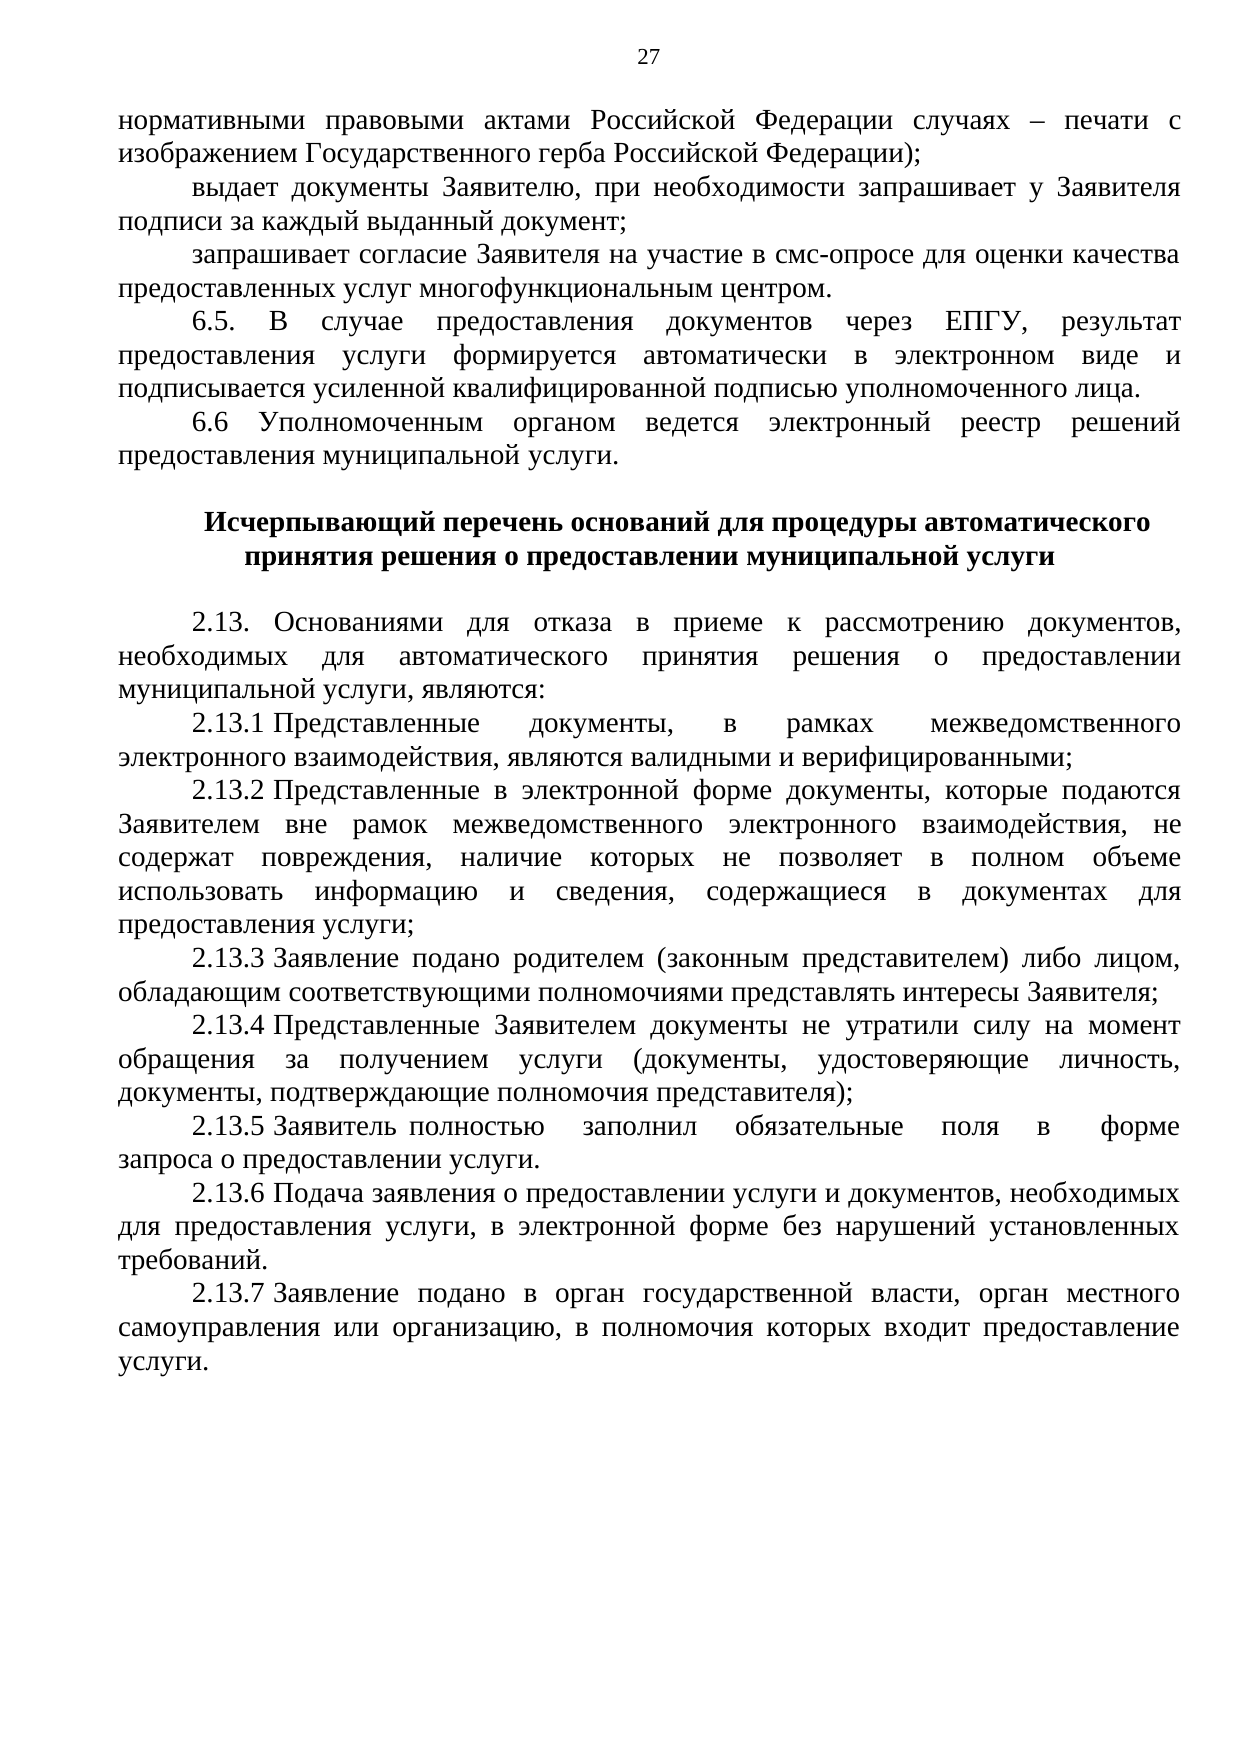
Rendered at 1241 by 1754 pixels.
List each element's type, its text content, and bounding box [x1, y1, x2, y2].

list Заявление подано в орган государственной власти, орган местного самоуправления или организацию, в полномочия которых входит предоставление услуги. [118, 1276, 1181, 1376]
list Представленные документы, в рамках межведомственного электронного взаимодействия, являются валидными и верифицированными; [118, 705, 1181, 772]
text выдает документы Заявителю, при необходимости запрашивает у Заявителя подписи за каждый выданный документ; [118, 169, 1181, 236]
list Заявитель полностью заполнил обязательные поля в форме запроса о предоставлении услуги. [118, 1108, 1180, 1175]
list Представленные Заявителем документы не утратили силу на момент обращения за получением услуги (документы, удостоверяющие личность, документы, подтверждающие полномочия представителя); [118, 1007, 1181, 1108]
text запрашивает согласие Заявителя на участие в смс-опросе для оценки качества предоставленных услуг многофункциональным центром. [118, 236, 1181, 303]
subtitle Исчерпывающий перечень оснований для процедуры автоматического принятия решения о предоставлении муниципальной услуги [119, 504, 1179, 572]
list Представленные в электронной форме документы, которые подаются Заявителем вне рамок межведомственного электронного взаимодействия, не содержат повреждения, наличие которых не позволяет в полном объеме использовать информацию и сведения, содержащиеся в документах для предоставления услуги; [118, 772, 1182, 940]
list Заявление подано родителем (законным представителем) либо лицом, обладающим соответствующими полномочиями представлять интересы Заявителя; [118, 940, 1181, 1007]
list Подача заявления о предоставлении услуги и документов, необходимых для предоставления услуги, в электронной форме без нарушений установленных требований. [118, 1175, 1181, 1276]
list В случае предоставления документов через ЕПГУ, результат предоставления услуги формируется автоматически в электронном виде и подписывается усиленной квалифицированной подписью уполномоченного лица. [118, 303, 1181, 404]
text 6.6 Уполномоченным органом ведется электронный реестр решений предоставления муниципальной услуги. [118, 404, 1181, 471]
list Основаниями для отказа в приеме к рассмотрению документов, необходимых для автоматического принятия решения о предоставлении муниципальной услуги, являются: [118, 604, 1181, 705]
text нормативными правовыми актами Российской Федерации случаях – печати с изображением Государственного герба Российской Федерации); [118, 102, 1182, 169]
